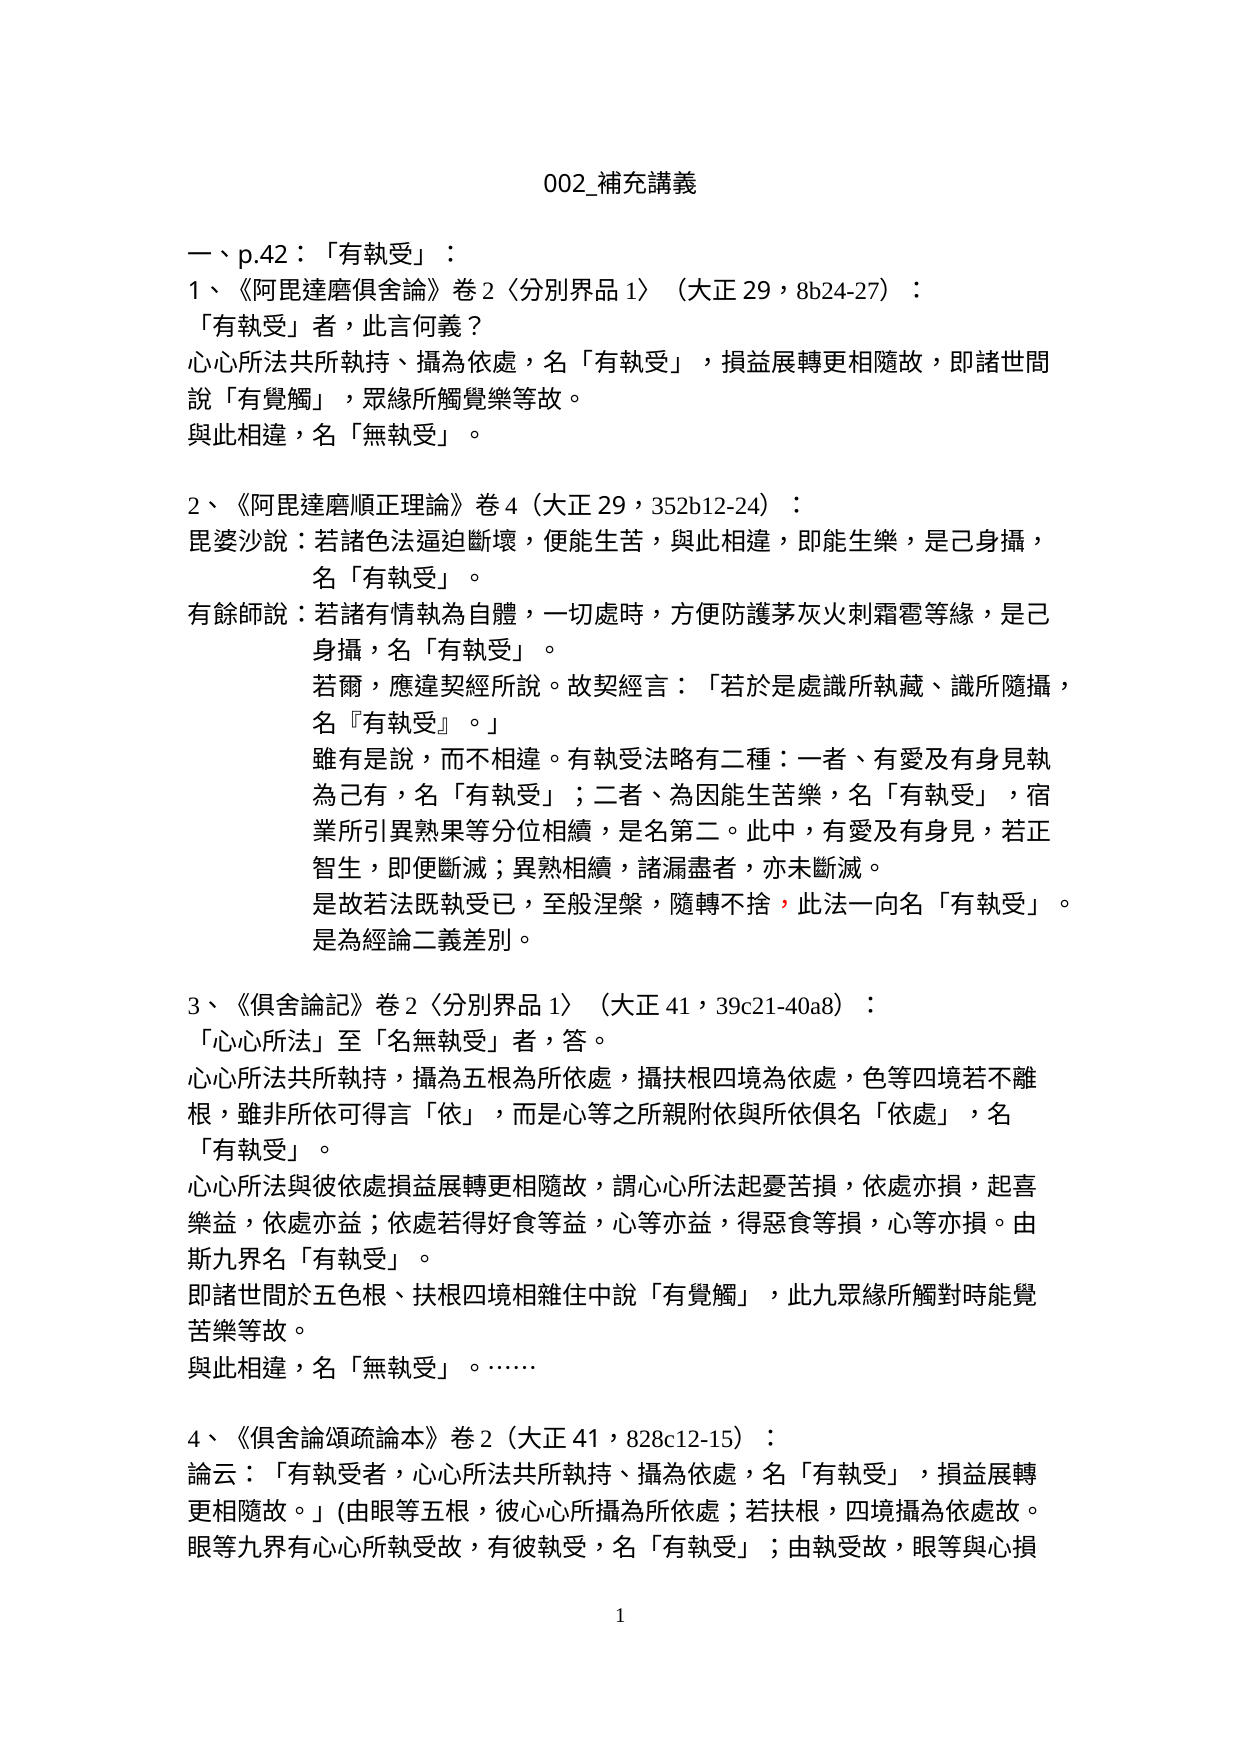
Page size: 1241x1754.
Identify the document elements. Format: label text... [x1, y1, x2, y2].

text 心心所法與彼依處損益展轉更相隨故，謂心心所法起憂苦損，依處亦損，起喜樂益，依處亦益；依處若得好食等益，心等亦益，得惡食等損，心等亦損。由斯九界名「有執受」。 [187, 1167, 1053, 1276]
text 雖有是說，而不相違。有執受法略有二種：一者、有愛及有身見執為己有，名「有執受」；二者、為因能生苦樂，名「有執受」，宿業所引異熟果等分位相續，是名第二。此中，有愛及有身見，若正智生，即便斷滅；異熟相續，諸漏盡者，亦未斷滅。 [312, 739, 1053, 884]
text 1、《阿毘達磨俱舍論》卷2〈分別界品 1〉（大正29，8b24-27）： [187, 270, 1053, 307]
text 與此相違，名「無執受」。…… [187, 1348, 1053, 1384]
text 4、《俱舍論頌疏論本》卷2（大正41，828c12-15）： [187, 1418, 1053, 1455]
text 一、p.42：「有執受」： [187, 234, 1053, 270]
text 3、《俱舍論記》卷2〈分別界品 1〉（大正41，39c21-40a8）： [187, 986, 1053, 1022]
text 毘婆沙說：若諸色法逼迫斷壞，便能生苦，與此相違，即能生樂，是己身攝，名「有執受」。 [187, 522, 1053, 594]
text 心心所法共所執持、攝為依處，名「有執受」，損益展轉更相隨故，即諸世間說「有覺觸」，眾緣所觸覺樂等故。 [187, 343, 1053, 415]
text 若爾，應違契經所說。故契經言：「若於是處識所執藏、識所隨攝，名『有執受』。」 [312, 667, 1053, 739]
text 是故若法既執受已，至般涅槃，隨轉不捨，此法一向名「有執受」。是為經論二義差別。 [312, 884, 1053, 957]
text 有餘師說：若諸有情執為自體，一切處時，方便防護茅灰火刺霜雹等緣，是己身攝，名「有執受」。 [187, 594, 1053, 667]
text 即諸世間於五色根、扶根四境相雜住中說「有覺觸」，此九眾緣所觸對時能覺苦樂等故。 [187, 1276, 1053, 1348]
text 「有執受」者，此言何義？ [187, 307, 1053, 343]
text 2、《阿毘達磨順正理論》卷4（大正29，352b12-24）： [187, 486, 1053, 522]
text 「心心所法」至「名無執受」者，答。 [187, 1022, 1053, 1058]
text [187, 1455, 1053, 1563]
text 心心所法共所執持，攝為五根為所依處，攝扶根四境為依處，色等四境若不離根，雖非所依可得言「依」，而是心等之所親附依與所依俱名「依處」，名「有執受」。 [187, 1058, 1053, 1167]
text 002_補充講義 [187, 164, 1053, 200]
text 與此相違，名「無執受」。 [187, 415, 1053, 452]
